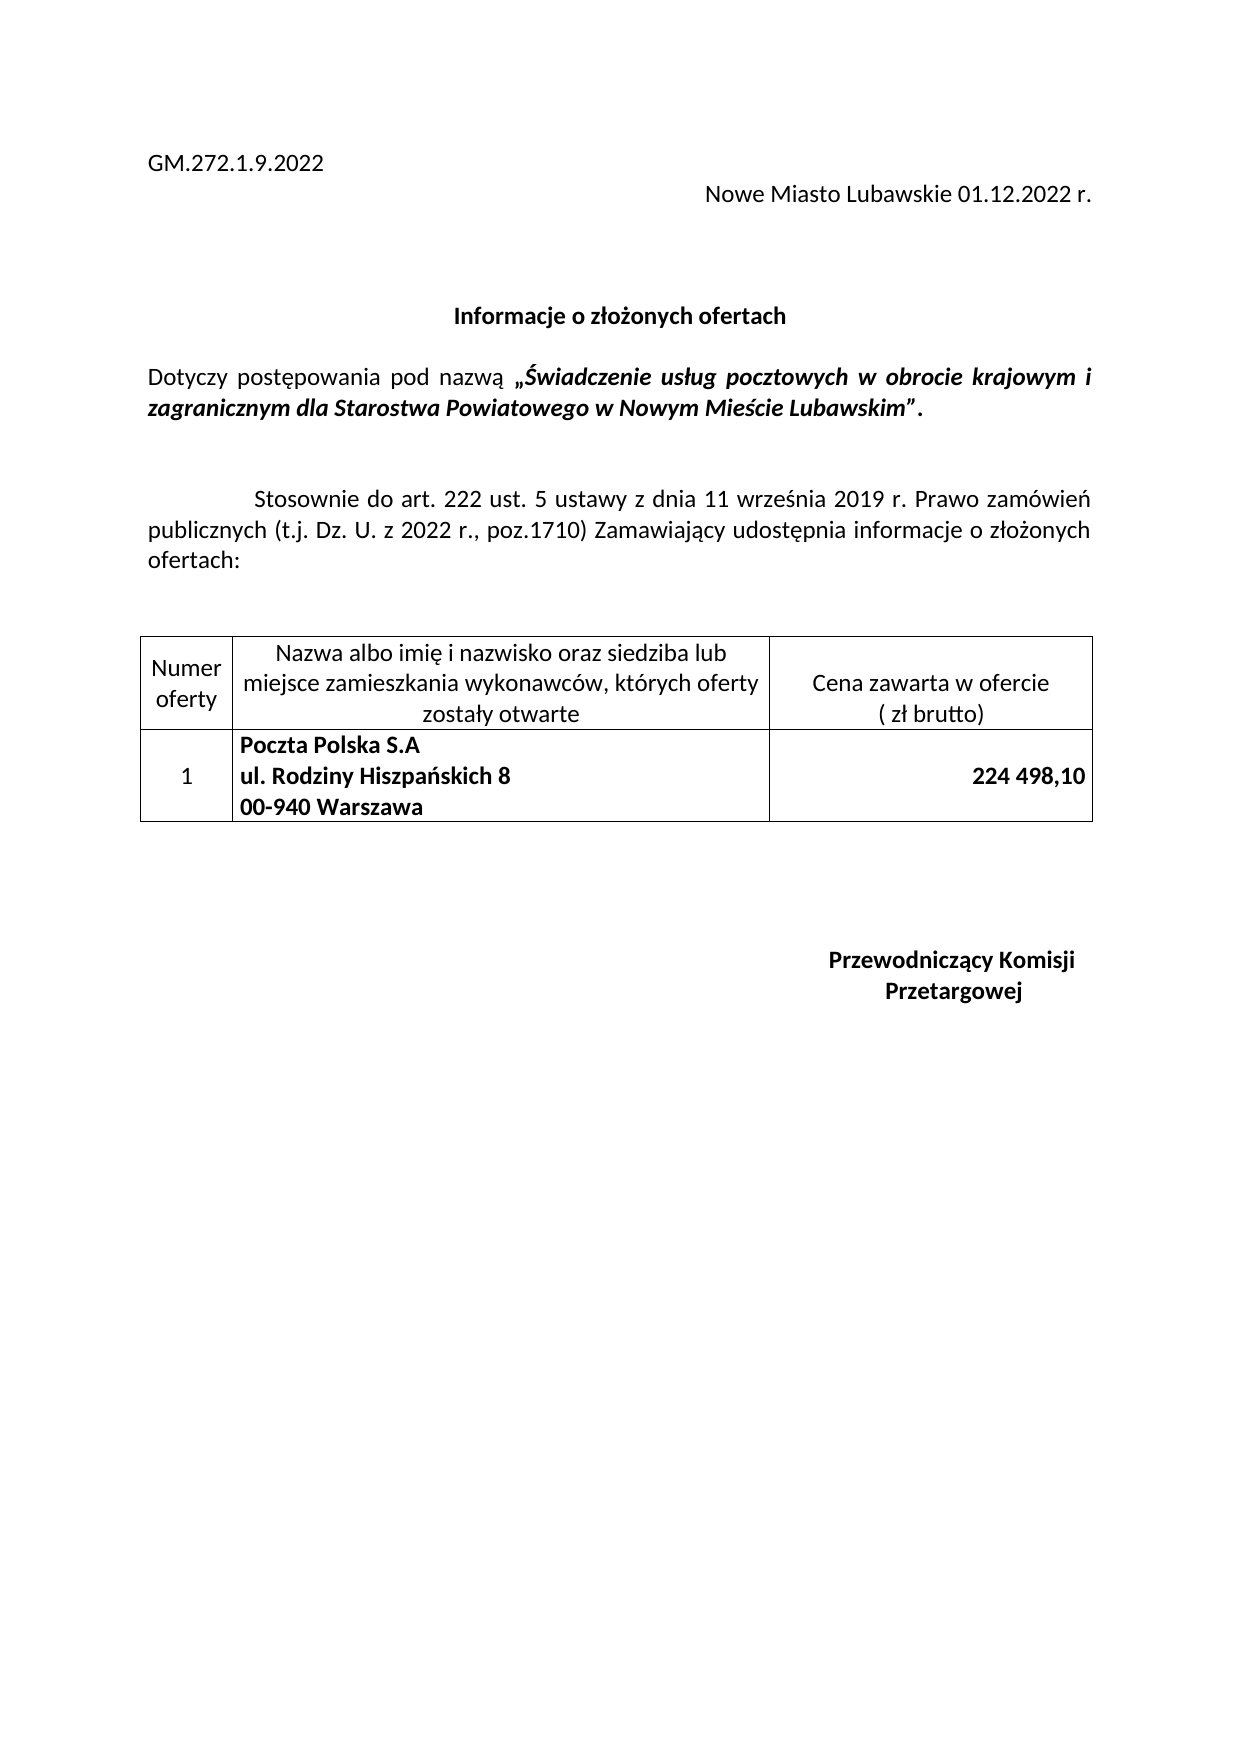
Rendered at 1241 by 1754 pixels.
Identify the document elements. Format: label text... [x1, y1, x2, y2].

text Przetargowej [885, 975, 1093, 1005]
text Stosownie do art. 222 ust. 5 ustawy z dnia 11 września 2019 r. Prawo zamówień publicznych (t.j. Dz. U. z 2022 r., poz.1710) Zamawiający udostępnia informacje o złożonych ofertach: [148, 483, 1093, 575]
table_header Cena zawarta w ofercie ( zł brutto) [770, 637, 1092, 728]
text Dotyczy postępowania pod nazwą „Świadczenie usług pocztowych w obrocie krajowym i zagranicznym dla Starostwa Powiatowego w Nowym Mieście Lubawskim”. [148, 361, 1093, 422]
table_cell Poczta Polska S.A ul. Rodziny Hiszpańskich 8 00-940 Warszawa [233, 730, 769, 821]
text GM.272.1.9.2022 [148, 148, 1093, 178]
table_header Nazwa albo imię i nazwisko oraz siedziba lub miejsce zamieszkania wykonawców, których oferty zostały otwarte [233, 637, 769, 728]
table_header Numer oferty [141, 637, 232, 728]
table_cell 1 [141, 730, 232, 821]
text Informacje o złożonych ofertach [148, 300, 1093, 331]
text Przewodniczący Komisji [811, 944, 1093, 975]
text Nowe Miasto Lubawskie 01.12.2022 r. [148, 178, 1093, 209]
table_cell 224 498,10 [770, 730, 1092, 821]
